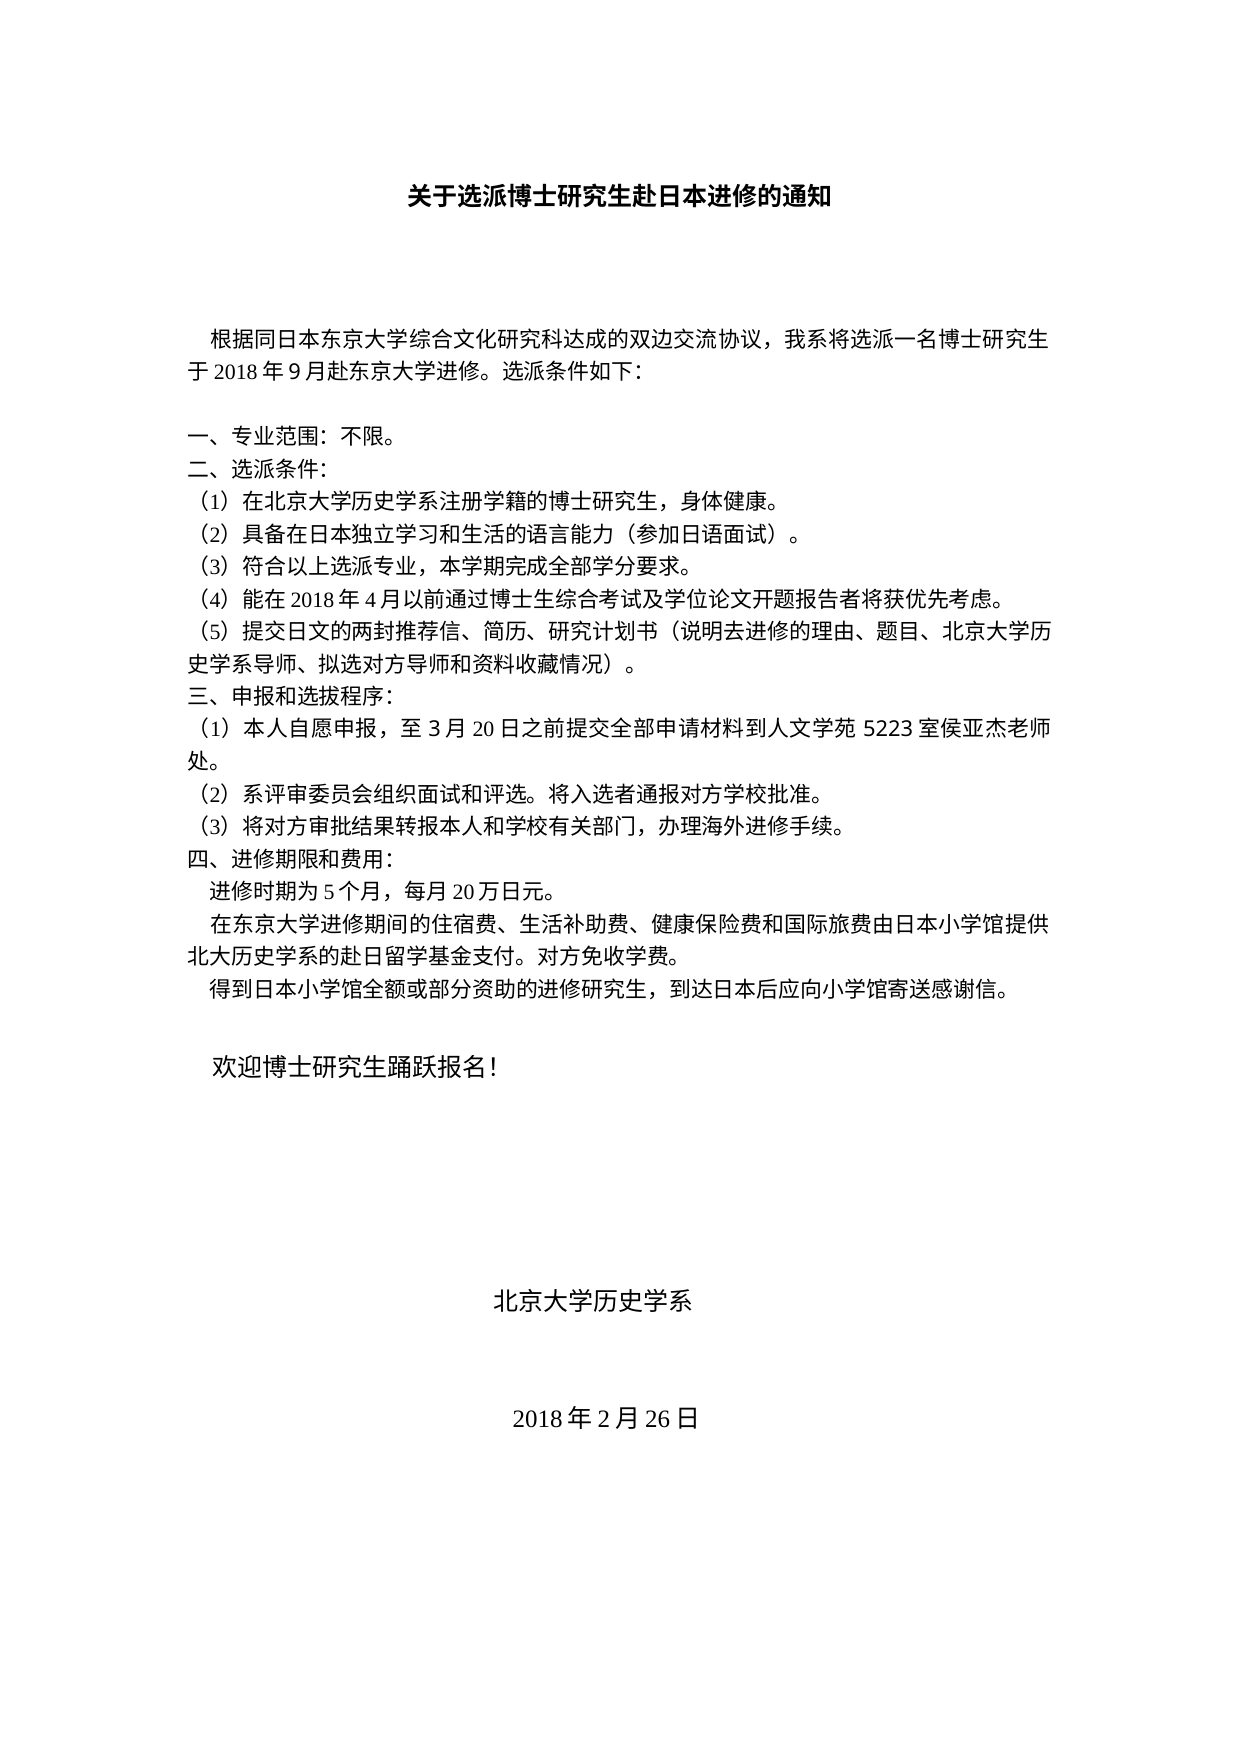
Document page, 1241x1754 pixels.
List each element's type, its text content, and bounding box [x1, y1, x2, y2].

text 欢迎博士研究生踊跃报名！ 北京大学历史学系 2018年2月26日 [187, 1033, 1053, 1449]
text 根据同日本东京大学综合文化研究科达成的双边交流协议，我系将选派一名博士研究生于2018年9月赴东京大学进修。选派条件如下： 一、专业范围：不限。 二、选派条件： （1）在北京大学历史学系注册学籍的博士研究生，身体健康。 （2）具备在日本独立学习和生活的语言能力（参加日语面试）。 （3）符合以上选派专业，本学期完成全部学分要求。 （4）能在2018年4月以前通过博士生综合考试及学位论文开题报告者将获优先考虑。 （5）提交日文的两封推荐信、简历、研究计划书（说明去进修的理由、题目、北京大学历史学系导师、拟选对方导师和资料收藏情况）。 三、申报和选拔程序： （1）本人自愿申报，至3月20日之前提交全部申请材料到人文学苑5223室侯亚杰老师处。 （2）系评审委员会组织面试和评选。将入选者通报对方学校批准。 （3）将对方审批结果转报本人和学校有关部门，办理海外进修手续。 四、进修期限和费用： 进修时期为5个月，每月20万日元。 在东京大学进修期间的住宿费、生活补助费、健康保险费和国际旅费由日本小学馆提供北大历史学系的赴日留学基金支付。对方免收学费。 得到日本小学馆全额或部分资助的进修研究生，到达日本后应向小学馆寄送感谢信。 [187, 321, 1053, 1004]
text 关于选派博士研究生赴日本进修的通知 [187, 162, 1053, 227]
